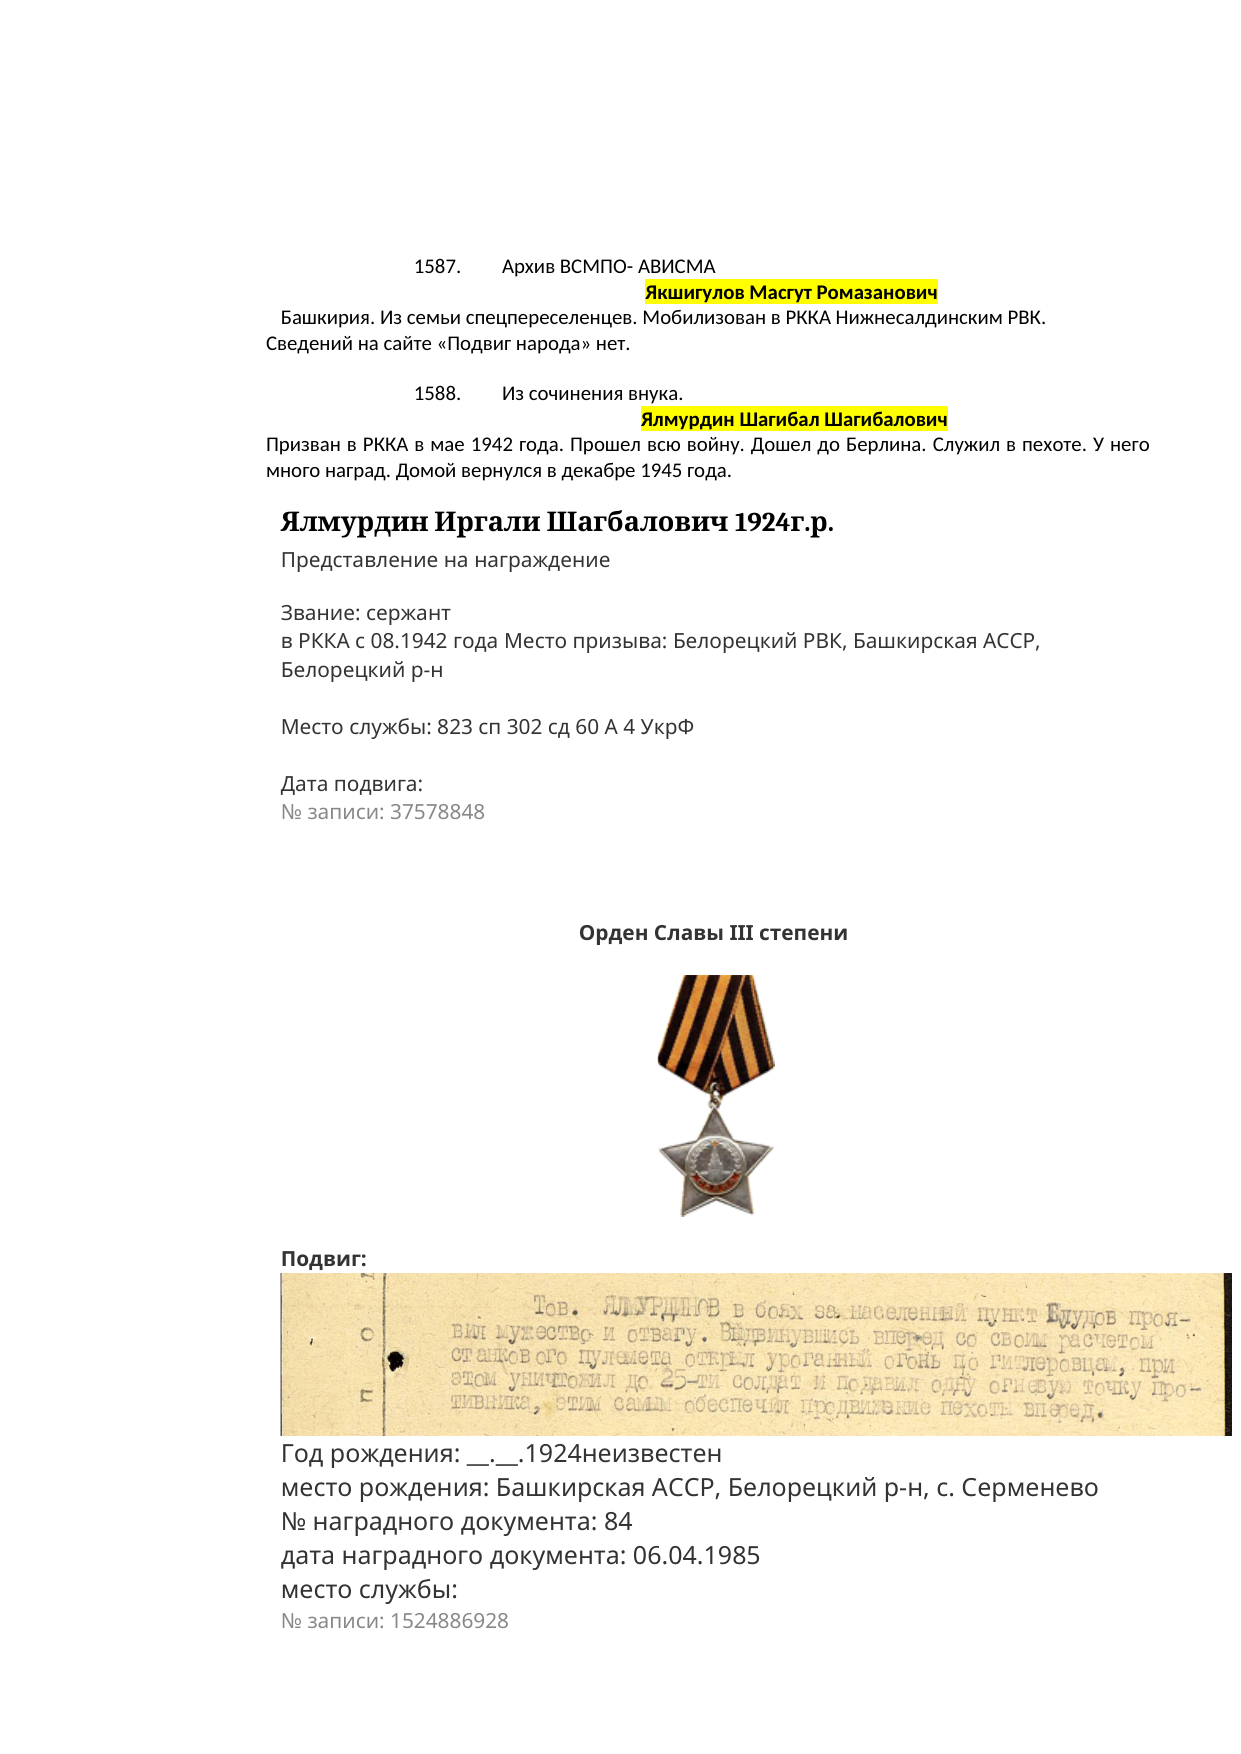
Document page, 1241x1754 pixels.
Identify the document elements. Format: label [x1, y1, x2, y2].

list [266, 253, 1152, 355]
picture [280, 1273, 1232, 1436]
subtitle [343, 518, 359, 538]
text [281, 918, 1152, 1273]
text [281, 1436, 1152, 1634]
picture [657, 975, 775, 1217]
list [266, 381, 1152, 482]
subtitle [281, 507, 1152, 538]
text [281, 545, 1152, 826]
